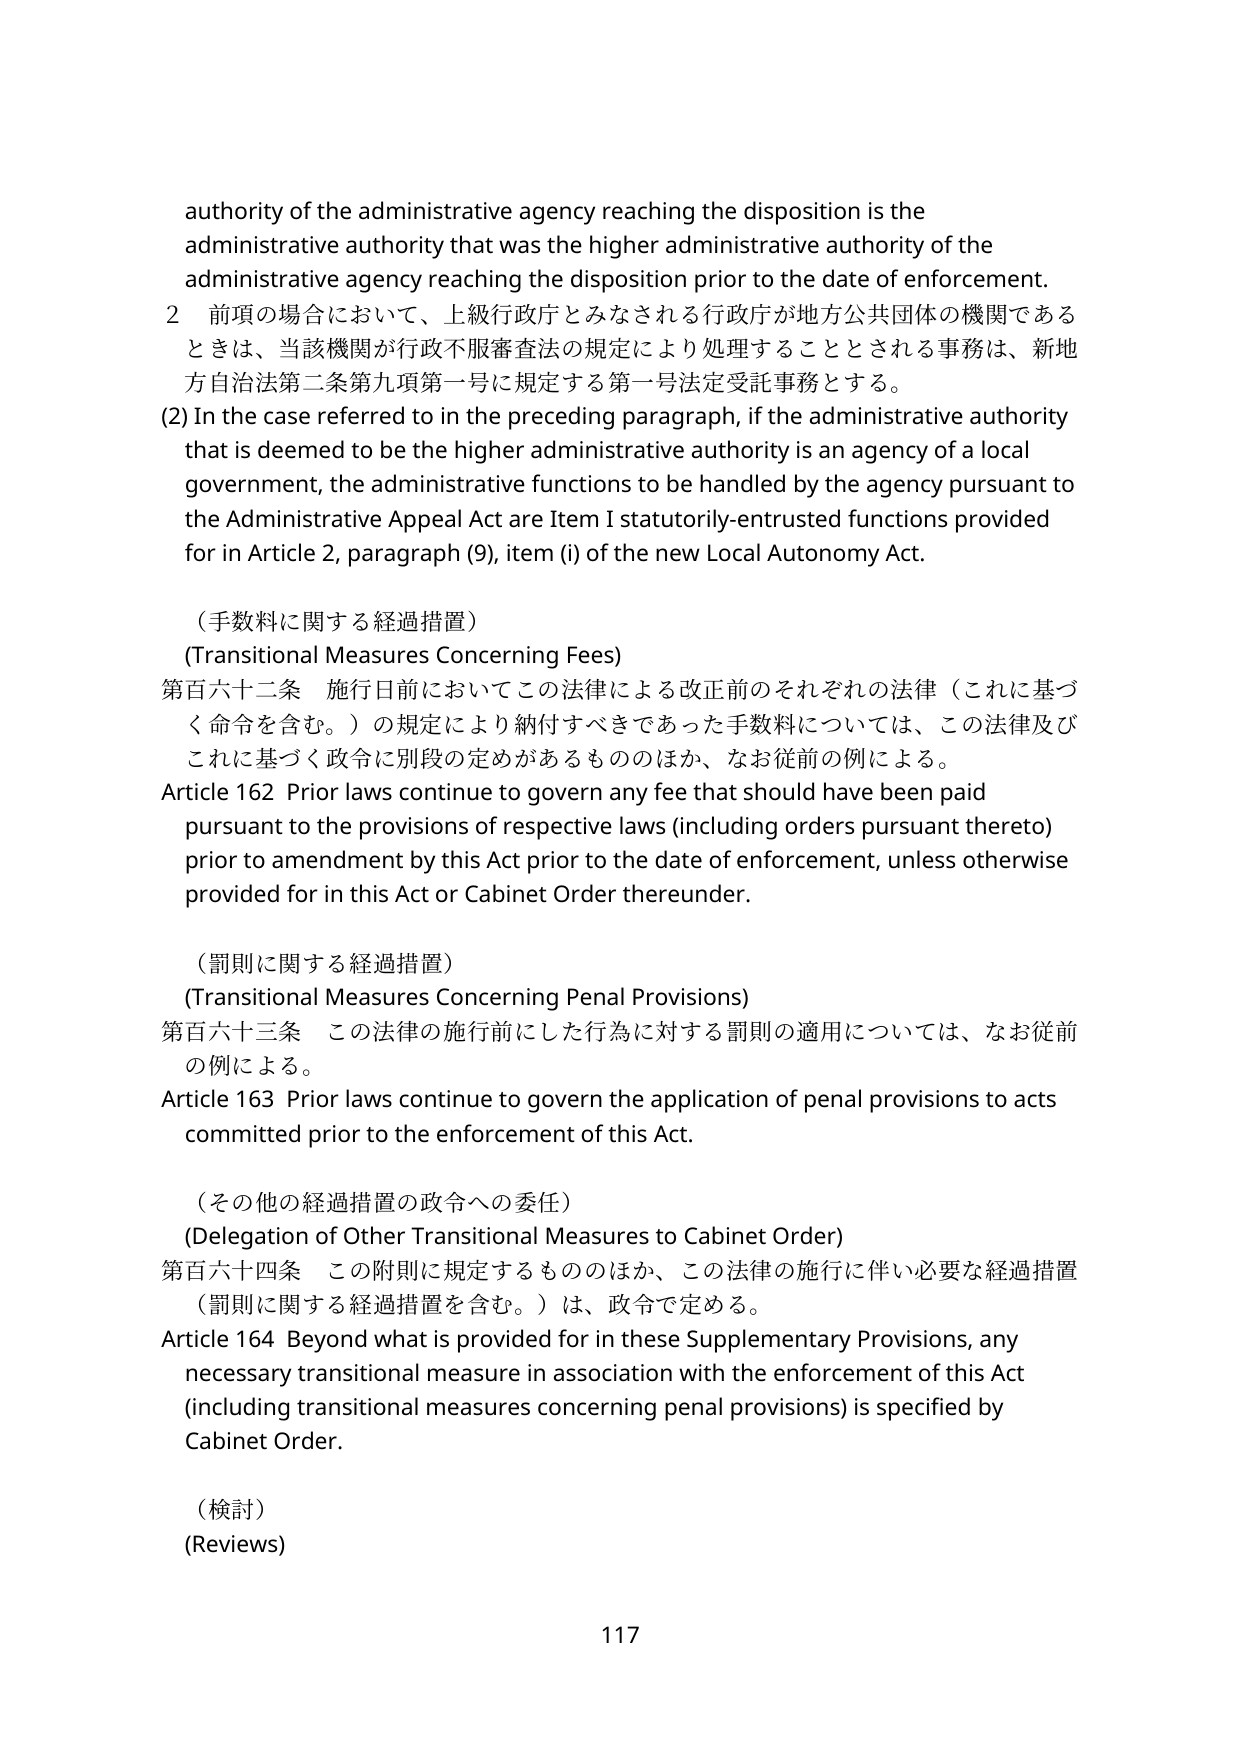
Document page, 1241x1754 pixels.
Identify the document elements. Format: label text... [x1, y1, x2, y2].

text Article 164 Beyond what is provided for in these Supplementary Provisions, any necessary transitional measure in association with the enforcement of this Act (including transitional measures concerning penal provisions) is specified by Cabinet Order. [161, 1321, 1079, 1458]
text (Transitional Measures Concerning Fees) [184, 638, 1079, 672]
text (2) In the case referred to in the preceding paragraph, if the administrative authority that is deemed to be the higher administrative authority is an agency of a local government, the administrative functions to be handled by the agency pursuant to the Administrative Appeal Act are Item I statutorily-entrusted functions provided for in Article 2, paragraph (9), item (i) of the new Local Autonomy Act. [161, 399, 1079, 569]
text （手数料に関する経過措置） [184, 604, 1079, 638]
text (Reviews) [184, 1526, 1079, 1560]
text （その他の経過措置の政令への委任） [184, 1184, 1079, 1219]
text （罰則に関する経過措置） [184, 945, 1079, 979]
text ２ 前項の場合において、上級行政庁とみなされる行政庁が地方公共団体の機関であるときは、当該機関が行政不服審査法の規定により処理することとされる事務は、新地方自治法第二条第九項第一号に規定する第一号法定受託事務とする。 [161, 296, 1079, 399]
text (Delegation of Other Transitional Measures to Cabinet Order) [184, 1219, 1079, 1253]
text （検討） [184, 1492, 1079, 1526]
text (Transitional Measures Concerning Penal Provisions) [184, 979, 1079, 1014]
text Article 163 Prior laws continue to govern the application of penal provisions to acts committed prior to the enforcement of this Act. [161, 1082, 1079, 1150]
text 第百六十四条 この附則に規定するもののほか、この法律の施行に伴い必要な経過措置（罰則に関する経過措置を含む。）は、政令で定める。 [161, 1253, 1079, 1321]
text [161, 194, 1079, 296]
text 第百六十三条 この法律の施行前にした行為に対する罰則の適用については、なお従前の例による。 [161, 1014, 1079, 1082]
text 第百六十二条 施行日前においてこの法律による改正前のそれぞれの法律（これに基づく命令を含む。）の規定により納付すべきであった手数料については、この法律及びこれに基づく政令に別段の定めがあるもののほか、なお従前の例による。 [161, 672, 1079, 774]
text Article 162 Prior laws continue to govern any fee that should have been paid pursuant to the provisions of respective laws (including orders pursuant thereto) prior to amendment by this Act prior to the date of enforcement, unless otherwise provided for in this Act or Cabinet Order thereunder. [161, 774, 1079, 911]
